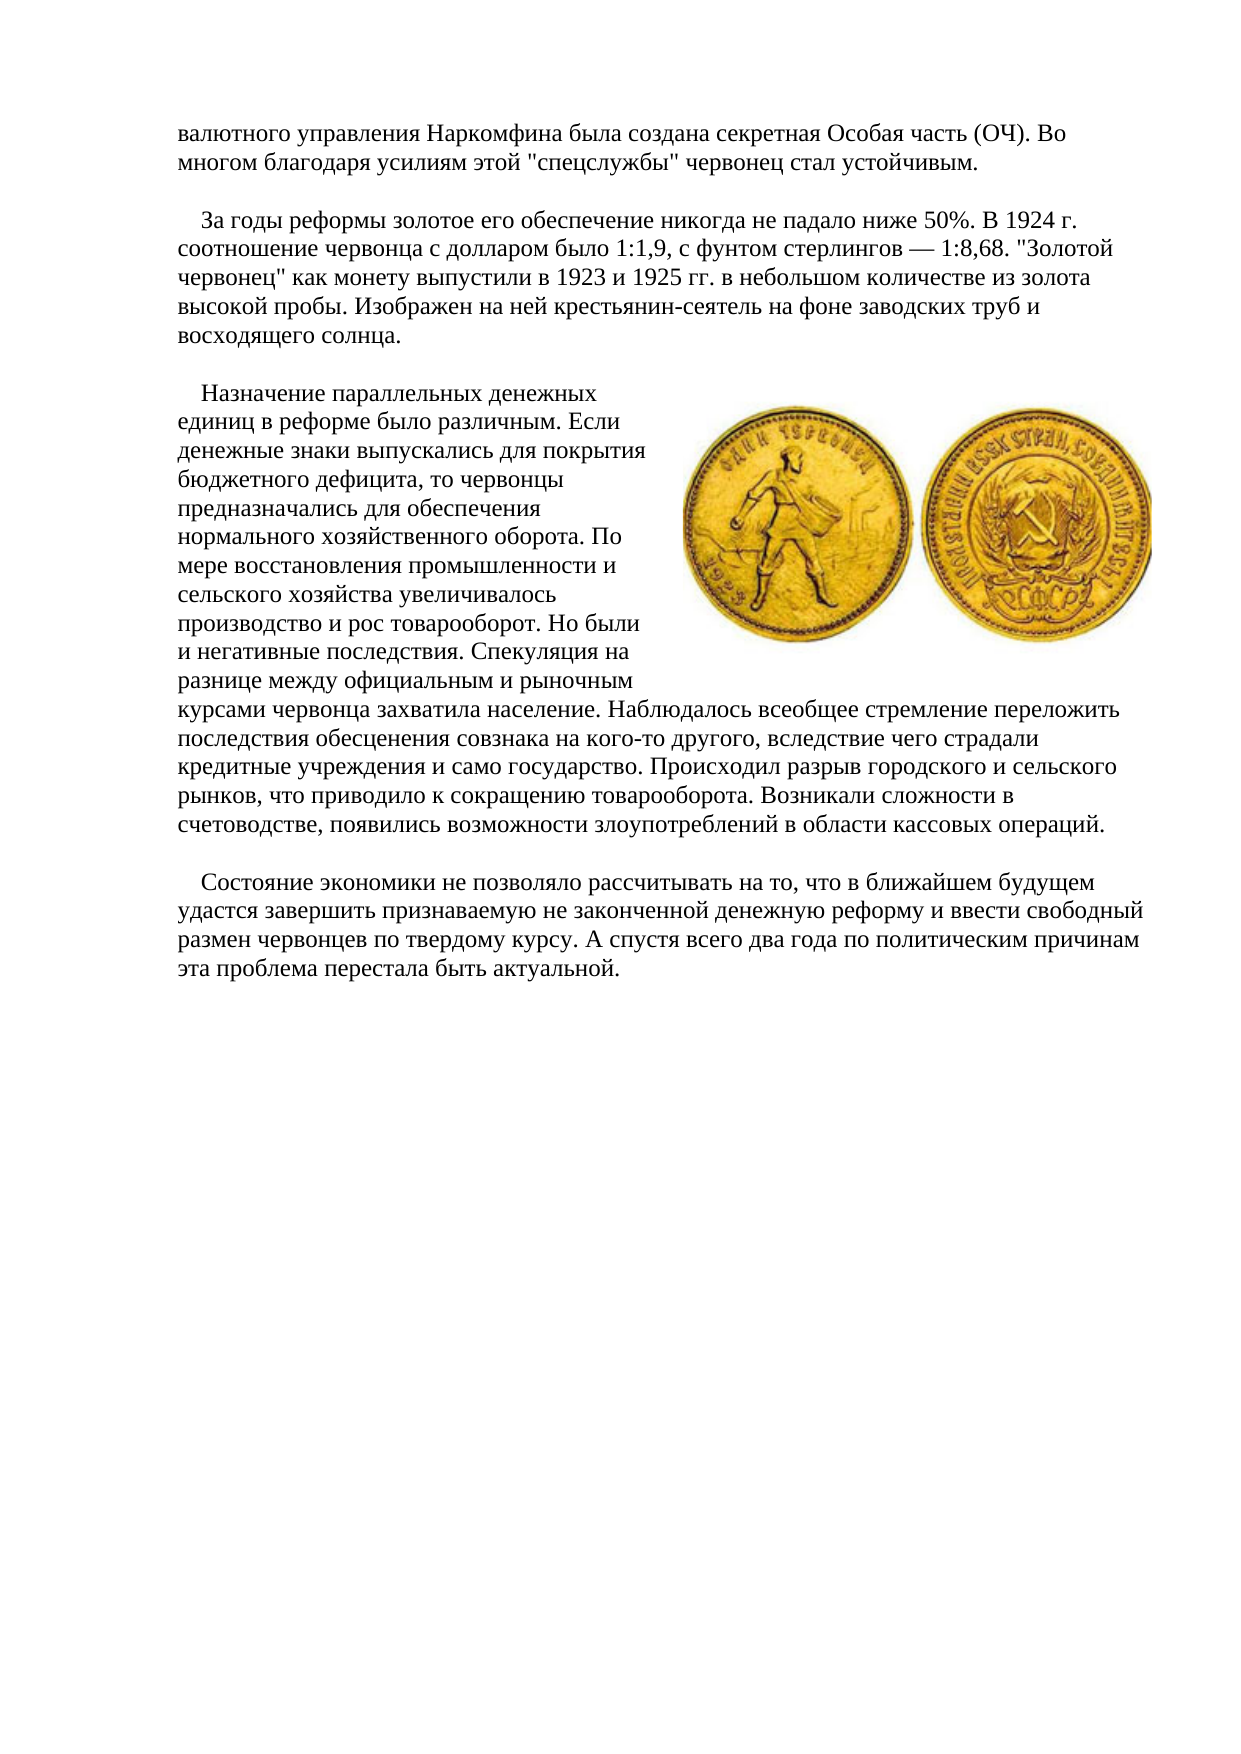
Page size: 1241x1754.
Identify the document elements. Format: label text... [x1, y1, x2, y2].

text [177, 118, 1152, 176]
picture [682, 377, 1152, 691]
text Состояние экономики не позволяло рассчитывать на то, что в ближайшем будущем удастся завершить признаваемую не законченной денежную реформу и ввести свободный размен червонцев по твердому курсу. А спустя всего два года по политическим причинам эта проблема перестала быть актуальной. [177, 867, 1152, 982]
text За годы реформы золотое его обеспечение никогда не падало ниже 50%. В 1924 г. соотношение червонца с долларом было 1:1,9, с фунтом стерлингов — 1:8,68. "Золотой червонец" как монету выпустили в 1923 и 1925 гг. в небольшом количестве из золота высокой пробы. Изображен на ней крестьянин-сеятель на фоне заводских труб и восходящего солнца. [177, 205, 1152, 348]
